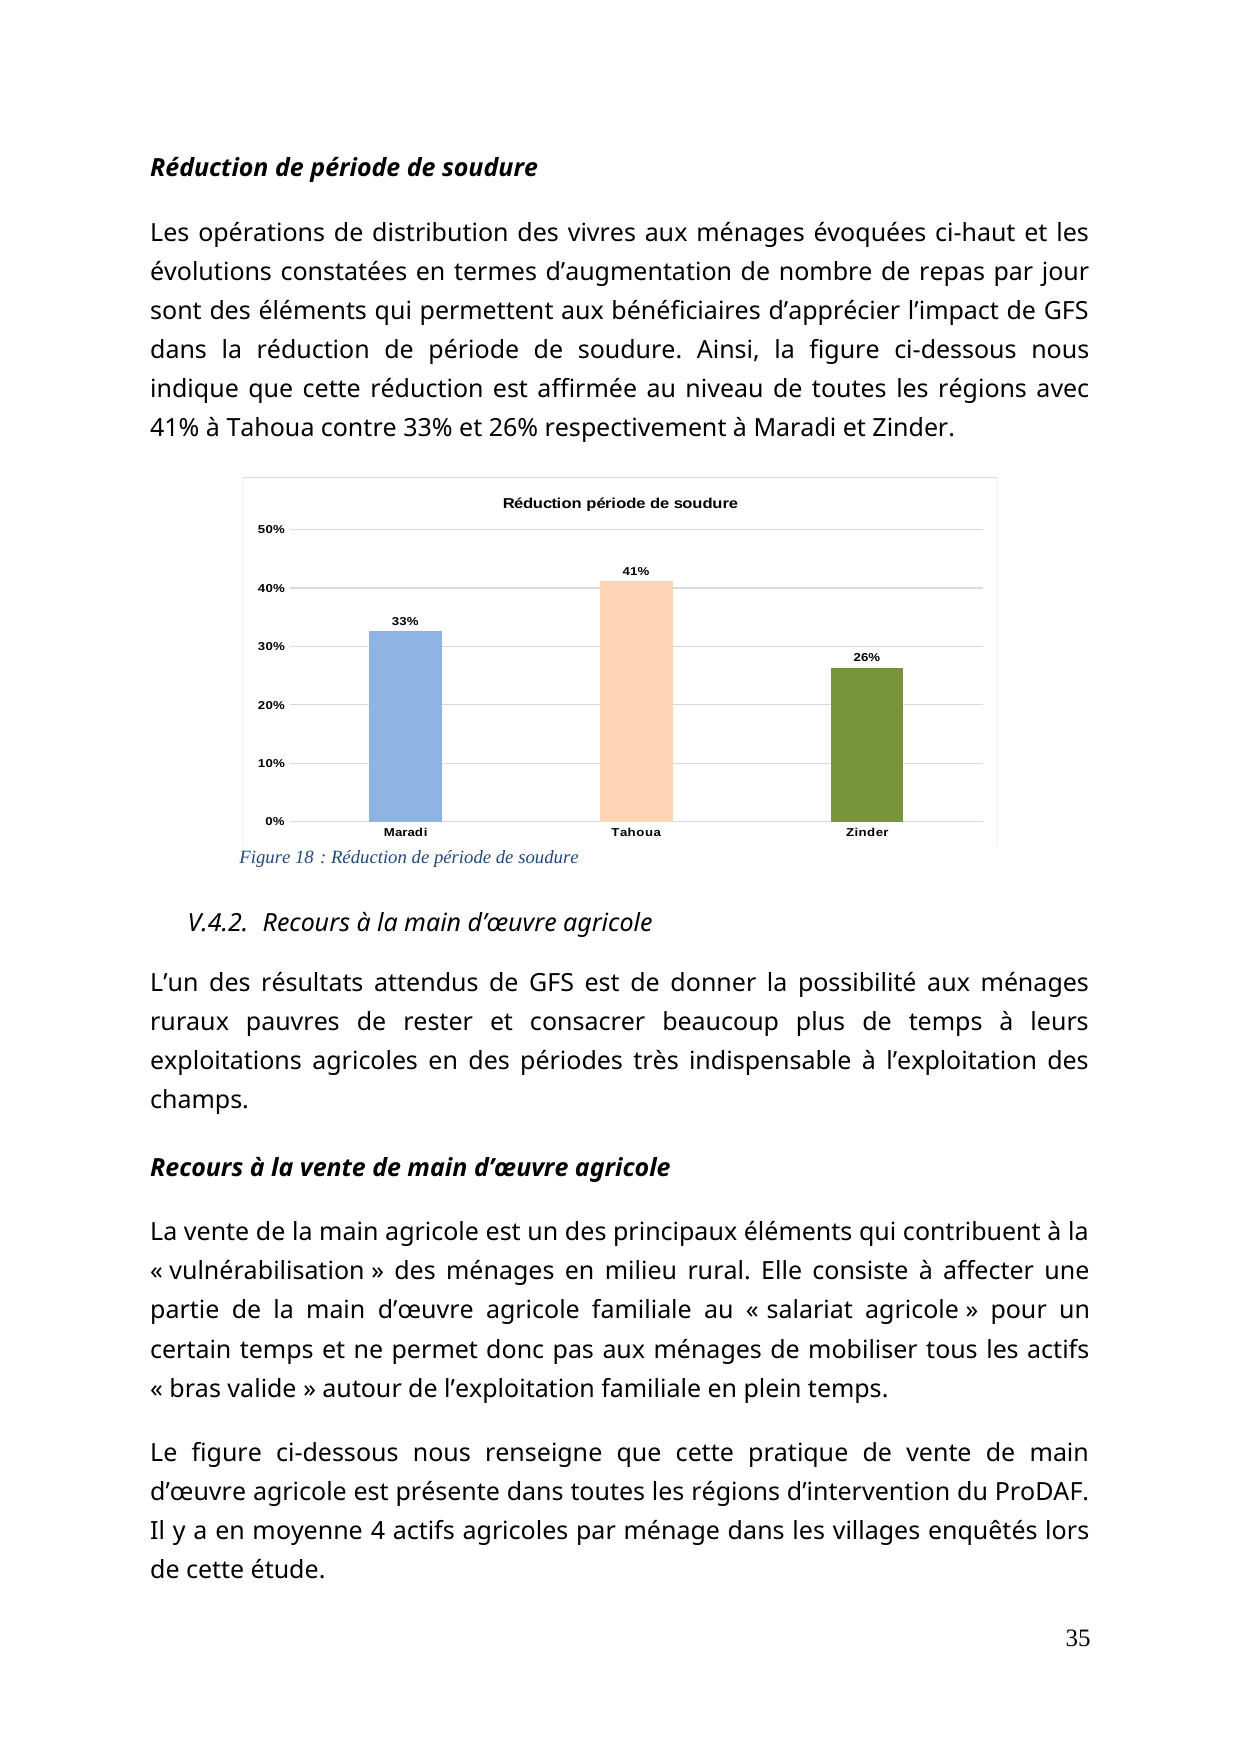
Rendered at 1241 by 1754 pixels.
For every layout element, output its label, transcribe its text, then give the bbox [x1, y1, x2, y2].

text Réduction de période de soudure [150, 150, 1090, 184]
text Recours à la vente de main d’œuvre agricole [150, 1149, 1090, 1184]
text Les opérations de distribution des vivres aux ménages évoquées ci-haut et les évolutions constatées en termes d’augmentation de nombre de repas par jour sont des éléments qui permettent aux bénéficiaires d’apprécier l’impact de GFS dans la réduction de période de soudure. Ainsi, la figure ci-dessous nous indique que cette réduction est affirmée au niveau de toutes les régions avec 41% à Tahoua contre 33% et 26% respectivement à Maradi et Zinder. [150, 214, 1090, 444]
text La vente de la main agricole est un des principaux éléments qui contribuent à la « vulnérabilisation » des ménages en milieu rural. Elle consiste à affecter une partie de la main d’œuvre agricole familiale au « salariat agricole » pour un certain temps et ne permet donc pas aux ménages de mobiliser tous les actifs « bras valide » autour de l’exploitation familiale en plein temps. [150, 1214, 1090, 1404]
text Figure 18 : Réduction de période de soudure [150, 846, 1090, 868]
subtitle Recours à la main d’œuvre agricole [187, 905, 1090, 939]
text L’un des résultats attendus de GFS est de donner la possibilité aux ménages ruraux pauvres de rester et consacrer beaucoup plus de temps à leurs exploitations agricoles en des périodes très indispensable à l’exploitation des champs. [150, 964, 1090, 1116]
text Le figure ci-dessous nous renseigne que cette pratique de vente de main d’œuvre agricole est présente dans toutes les régions d’intervention du ProDAF. Il y a en moyenne 4 actifs agricoles par ménage dans les villages enquêtés lors de cette étude. [150, 1434, 1090, 1586]
